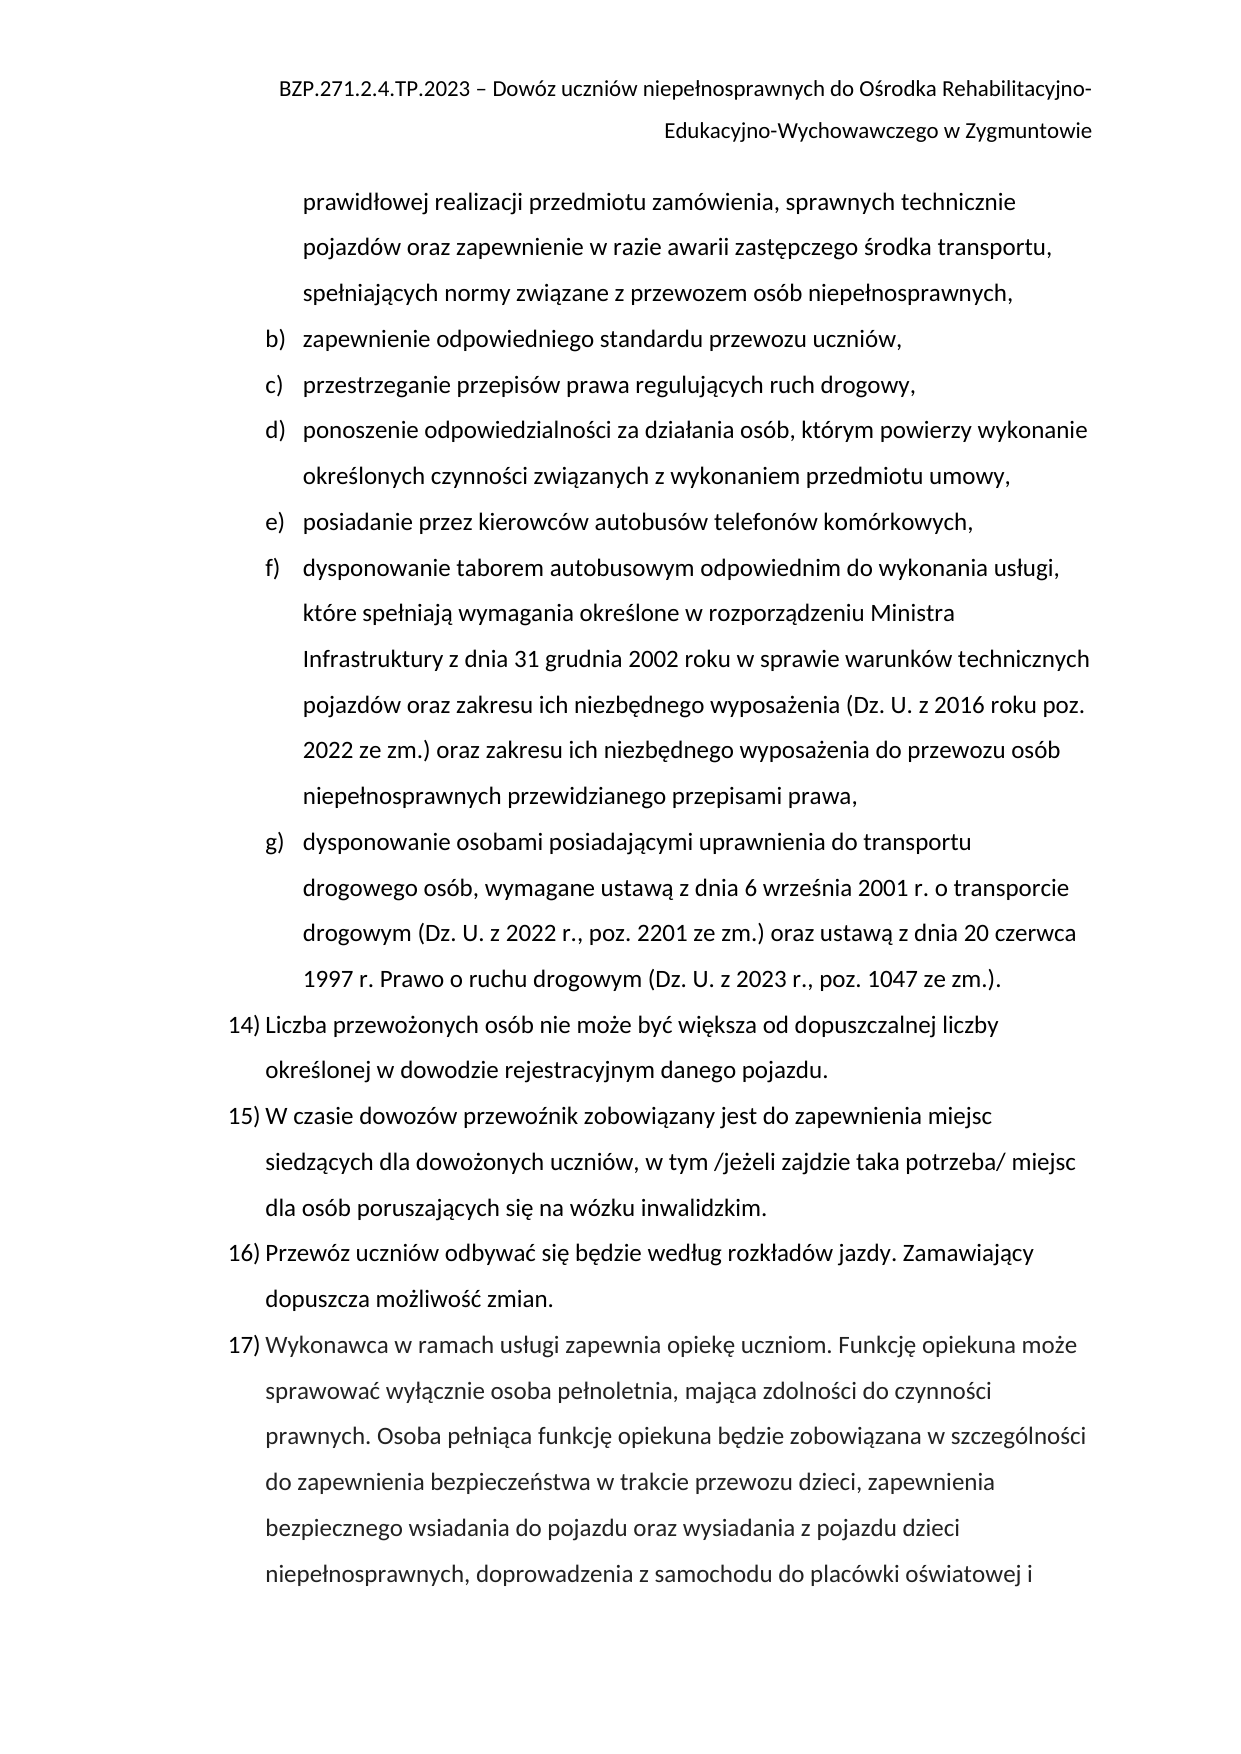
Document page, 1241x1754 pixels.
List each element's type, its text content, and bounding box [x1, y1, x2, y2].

list zapewnienie odpowiedniego standardu przewozu uczniów, [265, 323, 1092, 353]
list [265, 186, 1092, 308]
list dysponowanie osobami posiadającymi uprawnienia do transportu drogowego osób, wymagane ustawą z dnia 6 września 2001 r. o transporcie drogowym (Dz. U. z 2022 r., poz. 2201 ze zm.) oraz ustawą z dnia 20 czerwca 1997 r. Prawo o ruchu drogowym (Dz. U. z 2023 r., poz. 1047 ze zm.). [265, 826, 1092, 994]
list W czasie dowozów przewoźnik zobowiązany jest do zapewnienia miejsc siedzących dla dowożonych uczniów, w tym /jeżeli zajdzie taka potrzeba/ miejsc dla osób poruszających się na wózku inwalidzkim. [228, 1100, 1092, 1222]
list Liczba przewożonych osób nie może być większa od dopuszczalnej liczby określonej w dowodzie rejestracyjnym danego pojazdu. [228, 1009, 1092, 1085]
list posiadanie przez kierowców autobusów telefonów komórkowych, [265, 506, 1092, 536]
list Przewóz uczniów odbywać się będzie według rozkładów jazdy. Zamawiający dopuszcza możliwość zmian. [228, 1238, 1092, 1314]
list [228, 1329, 1092, 1588]
list ponoszenie odpowiedzialności za działania osób, którym powierzy wykonanie określonych czynności związanych z wykonaniem przedmiotu umowy, [265, 414, 1092, 491]
list dysponowanie taborem autobusowym odpowiednim do wykonania usługi, które spełniają wymagania określone w rozporządzeniu Ministra Infrastruktury z dnia 31 grudnia 2002 roku w sprawie warunków technicznych pojazdów oraz zakresu ich niezbędnego wyposażenia (Dz. U. z 2016 roku poz. 2022 ze zm.) oraz zakresu ich niezbędnego wyposażenia do przewozu osób niepełnosprawnych przewidzianego przepisami prawa, [265, 552, 1092, 811]
list przestrzeganie przepisów prawa regulujących ruch drogowy, [265, 369, 1092, 399]
